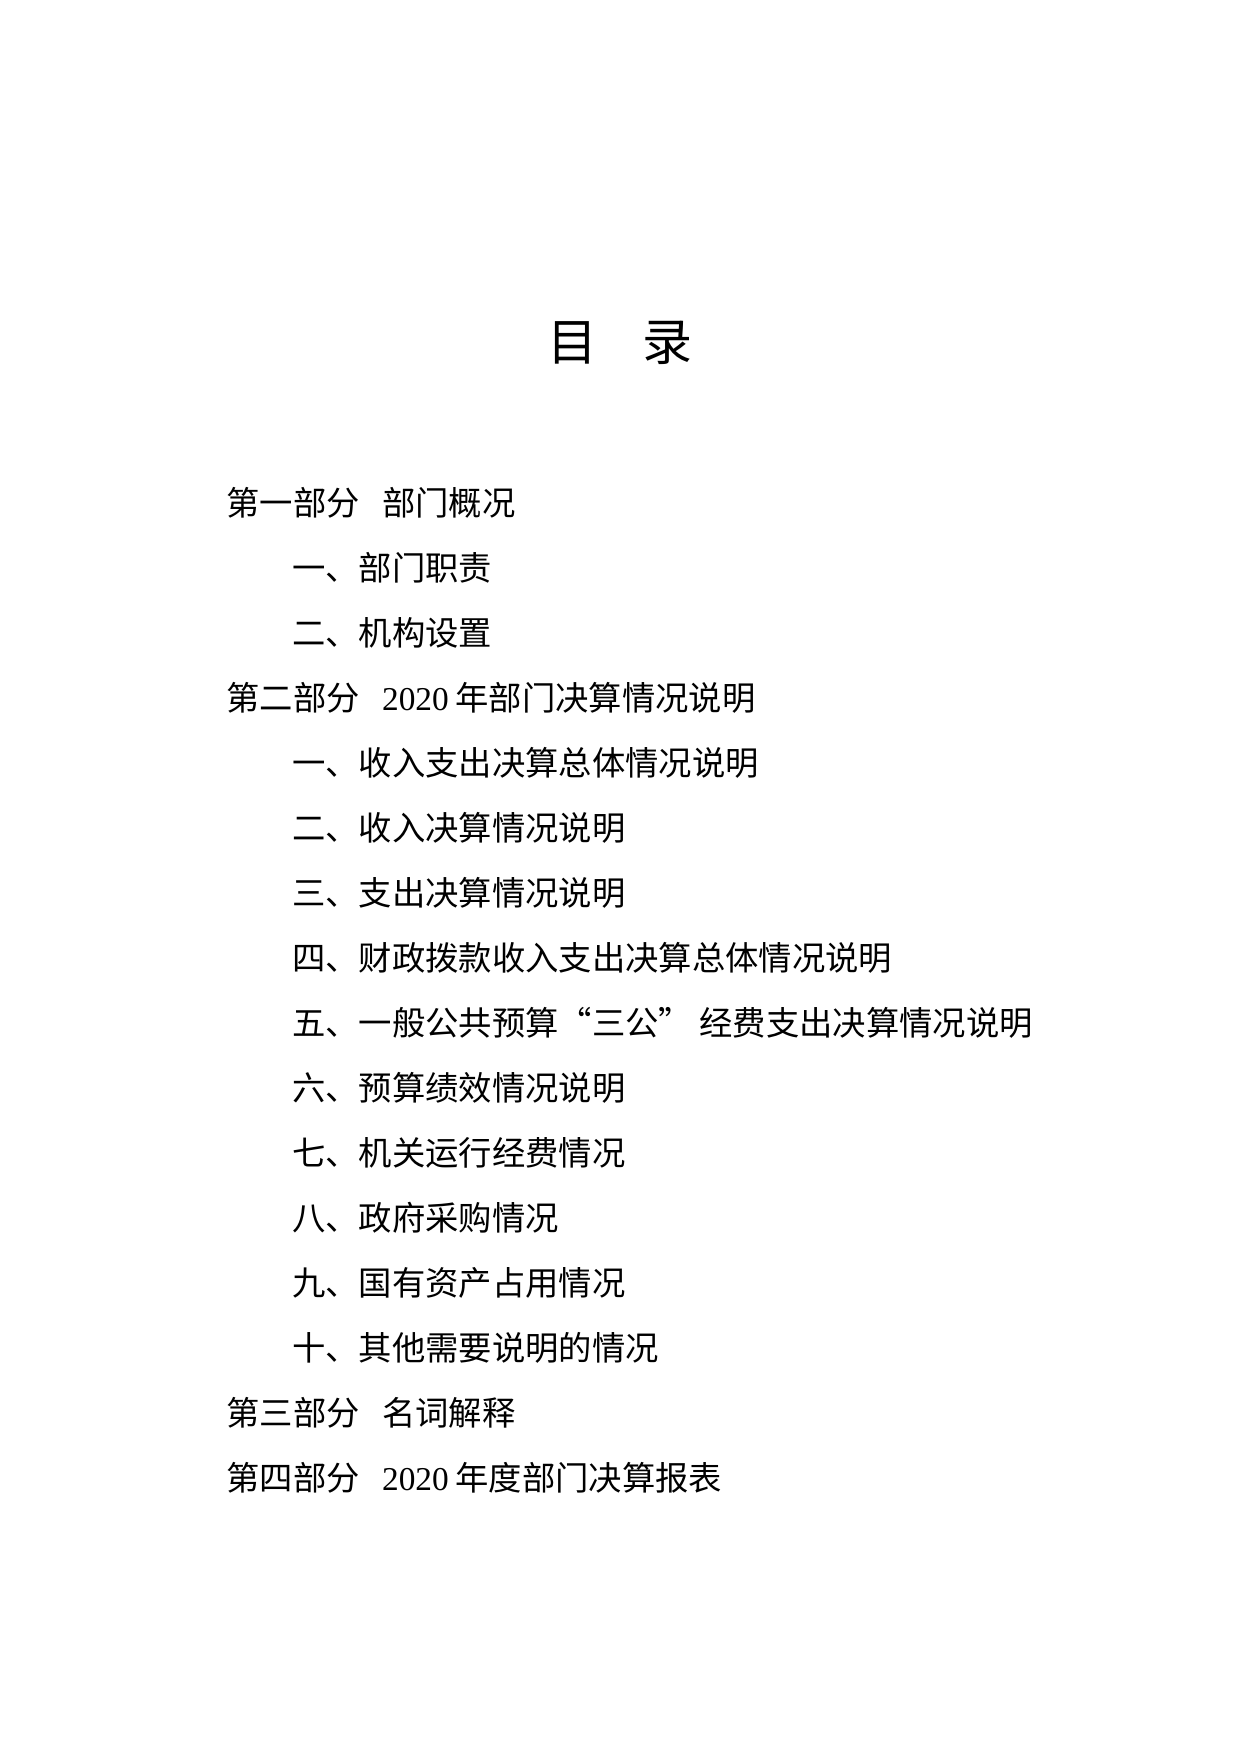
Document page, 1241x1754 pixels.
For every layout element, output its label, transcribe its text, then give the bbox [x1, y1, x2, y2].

text 八、政府采购情况 [225, 1184, 1081, 1249]
text 九、国有资产占用情况 [225, 1249, 1081, 1314]
text 第三部分 名词解释 [159, 1379, 1081, 1444]
text 二、机构设置 [159, 599, 1081, 664]
text 四、财政拨款收入支出决算总体情况说明 [225, 924, 1081, 989]
text 目 录 [159, 290, 1081, 387]
text 六、预算绩效情况说明 [225, 1054, 1081, 1119]
text 第四部分 2020年度部门决算报表 [159, 1444, 1081, 1509]
text 一、收入支出决算总体情况说明 [225, 729, 1081, 794]
text 七、机关运行经费情况 [225, 1119, 1081, 1184]
text 三、支出决算情况说明 [225, 859, 1081, 924]
text 第二部分 2020年部门决算情况说明 [159, 664, 1081, 729]
text 五、一般公共预算“三公” 经费支出决算情况说明 [225, 989, 1081, 1054]
text 一、部门职责 [159, 534, 1081, 599]
text 二、收入决算情况说明 [225, 794, 1081, 859]
text 十、其他需要说明的情况 [225, 1314, 1081, 1379]
text 第一部分 部门概况 [159, 469, 1081, 534]
